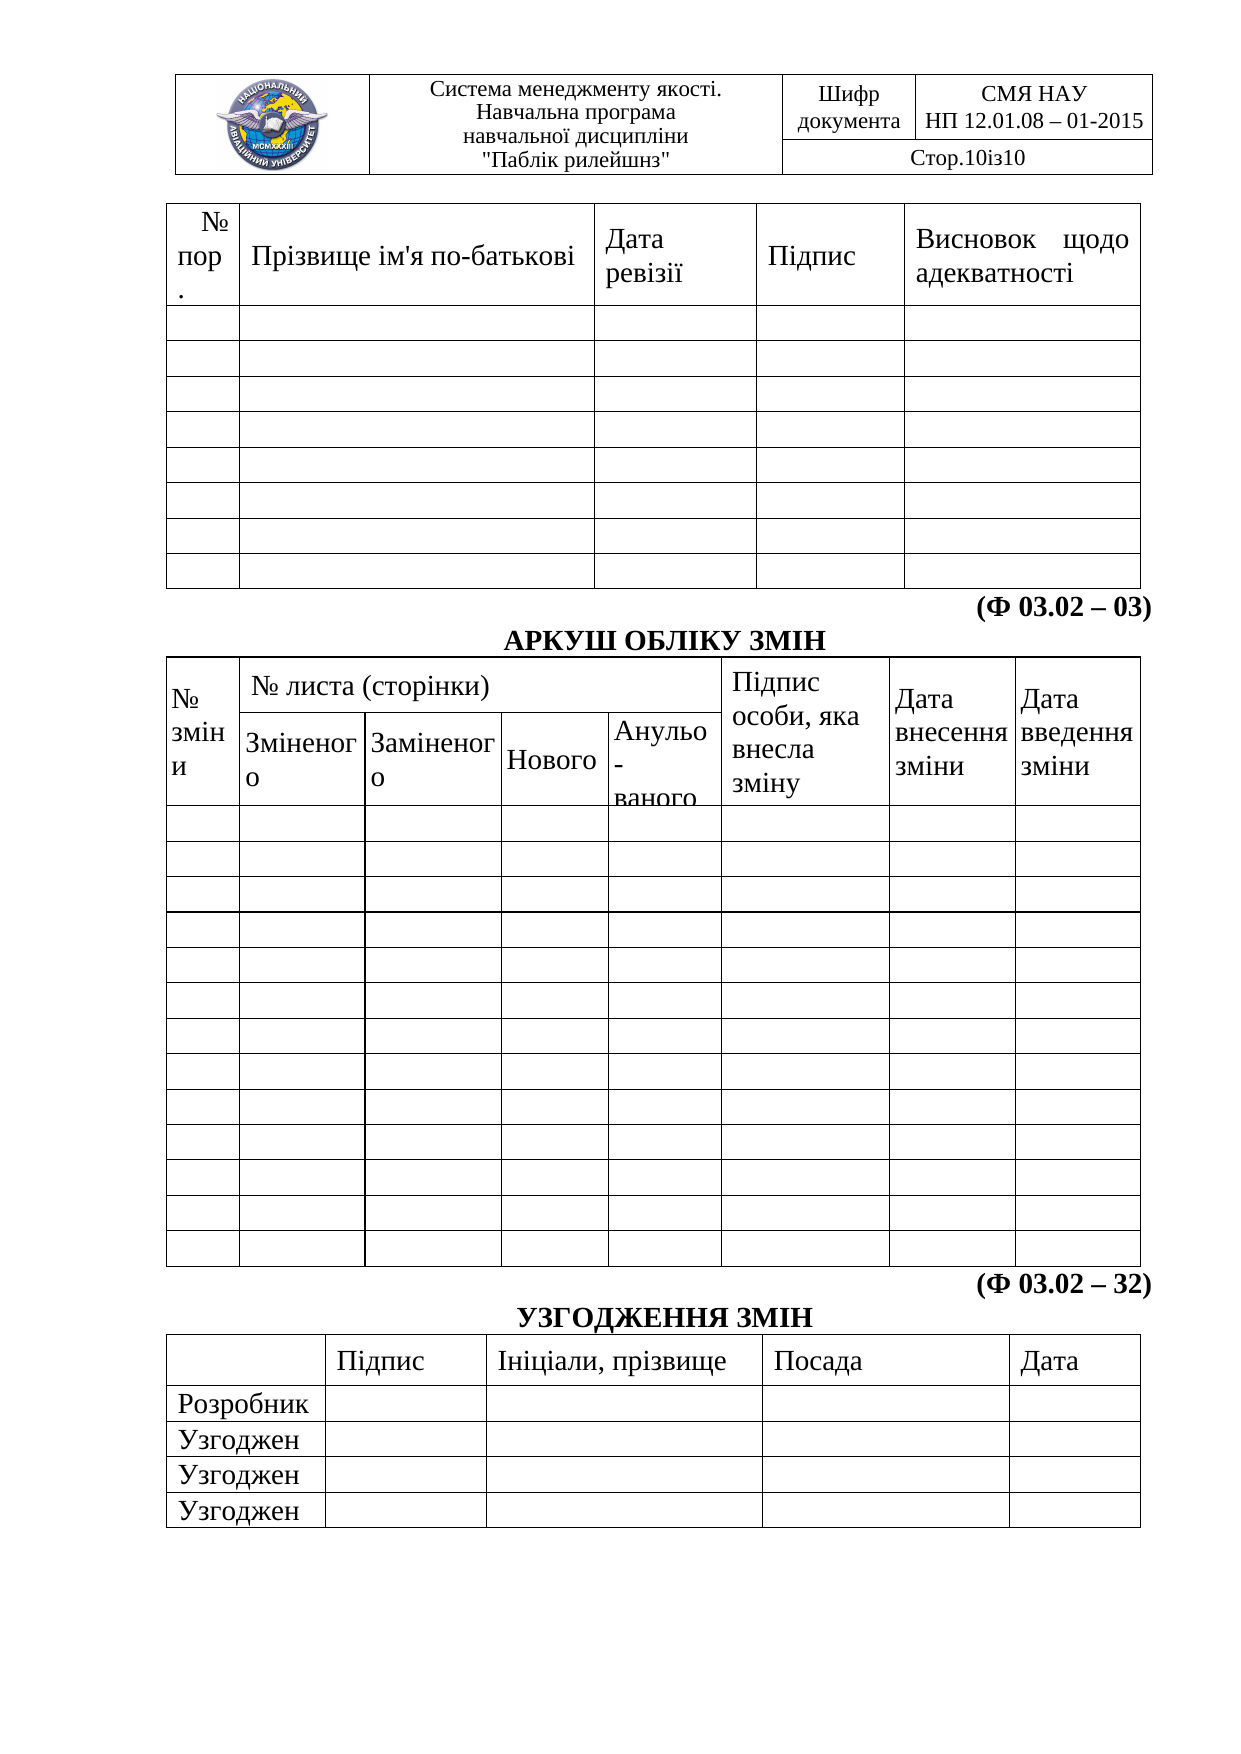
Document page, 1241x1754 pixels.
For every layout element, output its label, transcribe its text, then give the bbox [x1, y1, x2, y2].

table_cell [240, 1019, 364, 1053]
table_cell [240, 983, 364, 1018]
table_cell [722, 983, 889, 1018]
table_cell [757, 341, 904, 376]
table_cell [890, 1019, 1015, 1053]
table_cell [609, 948, 721, 982]
table_cell Анульо- ваного [609, 713, 721, 805]
picture [216, 76, 328, 171]
table_cell [167, 983, 239, 1018]
table_cell [1016, 1019, 1140, 1053]
table_cell [326, 1493, 486, 1527]
text АРКУШ ОБЛІКУ ЗМІН [177, 623, 1152, 656]
table_cell [1016, 1196, 1140, 1230]
table_cell [240, 913, 364, 947]
table_cell [1016, 1125, 1140, 1159]
table_cell [366, 1090, 501, 1124]
table_cell [763, 1457, 1009, 1492]
table_cell [167, 377, 239, 411]
table_cell [326, 1457, 486, 1492]
table_cell [757, 483, 904, 517]
table_cell [763, 1386, 1009, 1421]
table_cell Зміненого [240, 713, 364, 805]
table_cell [487, 1457, 762, 1492]
table_cell [167, 948, 239, 982]
table_cell [609, 913, 721, 947]
table_cell [609, 1019, 721, 1053]
table_cell [1016, 877, 1140, 911]
table_cell [240, 1160, 364, 1195]
text (Ф 03.02 – 32) [177, 1267, 1152, 1300]
table_cell [326, 1386, 486, 1421]
table_cell [757, 306, 904, 340]
table_cell [487, 1386, 762, 1421]
table_cell [167, 1196, 239, 1230]
table_cell [1016, 913, 1140, 947]
table_cell Узгоджено [167, 1422, 325, 1456]
table_cell [757, 519, 904, 553]
table_header Дата [1010, 1335, 1140, 1385]
table_cell [595, 448, 756, 482]
table_cell Узгоджено [167, 1493, 325, 1527]
table_cell [1016, 948, 1140, 982]
table_cell [722, 1196, 889, 1230]
table_cell [757, 554, 904, 588]
table_header Ініціали, прізвище [487, 1335, 762, 1385]
table_cell [502, 1019, 608, 1053]
table_cell [609, 806, 721, 841]
table_cell [502, 842, 608, 876]
table_cell [890, 806, 1015, 841]
table_cell [722, 948, 889, 982]
table_cell [890, 1160, 1015, 1195]
table_cell [890, 877, 1015, 911]
table_cell [890, 842, 1015, 876]
table_cell [763, 1422, 1009, 1456]
table_cell [240, 306, 594, 340]
table_cell [595, 306, 756, 340]
table_cell [905, 519, 1140, 553]
table_cell [890, 913, 1015, 947]
table_cell [502, 1231, 608, 1266]
table_cell [1010, 1386, 1140, 1421]
table_cell [366, 877, 501, 911]
table_cell [502, 1160, 608, 1195]
table_cell [240, 877, 364, 911]
table_cell [167, 1090, 239, 1124]
table_header [167, 1335, 325, 1385]
table_cell [609, 877, 721, 911]
text УЗГОДЖЕННЯ ЗМІН [177, 1300, 1152, 1334]
table_cell [722, 1054, 889, 1088]
table_cell [757, 412, 904, 447]
table_cell [905, 377, 1140, 411]
table_cell [167, 341, 239, 376]
table_cell [595, 412, 756, 447]
table_cell [502, 806, 608, 841]
table_cell [722, 1125, 889, 1159]
table_cell [240, 519, 594, 553]
table_cell [722, 913, 889, 947]
table_cell [595, 341, 756, 376]
table_cell [167, 1231, 239, 1266]
table_header № пор. [167, 204, 239, 305]
table_cell [609, 1125, 721, 1159]
table_cell [609, 1054, 721, 1088]
table_cell [609, 1196, 721, 1230]
table_cell [1016, 1090, 1140, 1124]
table_cell Узгоджено [167, 1457, 325, 1492]
table_cell [240, 483, 594, 517]
table_cell [240, 1054, 364, 1088]
table_cell [366, 1125, 501, 1159]
table_cell Розробник [167, 1386, 325, 1421]
table_cell [366, 1054, 501, 1088]
table_header Підпис [326, 1335, 486, 1385]
table_cell [240, 948, 364, 982]
table_header Висновок щодо адекватності [905, 204, 1140, 305]
table_cell [167, 913, 239, 947]
table_cell [890, 1231, 1015, 1266]
table_cell [240, 1231, 364, 1266]
table_cell [167, 554, 239, 588]
table_header Дата ревізії [595, 204, 756, 305]
table_header № зміни [167, 658, 239, 805]
table_cell [609, 983, 721, 1018]
table_cell [326, 1422, 486, 1456]
table_cell [905, 448, 1140, 482]
table_cell [757, 448, 904, 482]
table_cell [240, 842, 364, 876]
table_cell [1016, 1231, 1140, 1266]
table_cell [609, 1090, 721, 1124]
table_cell [167, 1019, 239, 1053]
table_cell [609, 1160, 721, 1195]
table_cell [167, 842, 239, 876]
table_cell [366, 1231, 501, 1266]
table_cell [595, 377, 756, 411]
table_cell [905, 483, 1140, 517]
table_cell [1016, 983, 1140, 1018]
table_cell [240, 1125, 364, 1159]
table_cell [167, 806, 239, 841]
table_cell [240, 806, 364, 841]
table_header Прізвище ім'я по-батькові [240, 204, 594, 305]
table_cell [722, 1231, 889, 1266]
table_cell [595, 519, 756, 553]
table_cell [1010, 1422, 1140, 1456]
table_cell [722, 1090, 889, 1124]
table_cell [502, 1196, 608, 1230]
table_cell [366, 1019, 501, 1053]
table_cell [240, 448, 594, 482]
table_cell [890, 983, 1015, 1018]
table_cell [167, 1160, 239, 1195]
table_cell [167, 412, 239, 447]
text (Ф 03.02 – 03) [177, 589, 1152, 623]
table_cell [240, 554, 594, 588]
table_cell [502, 948, 608, 982]
table_cell [487, 1493, 762, 1527]
table_cell [502, 1125, 608, 1159]
table_cell [502, 913, 608, 947]
table_cell [890, 1125, 1015, 1159]
table_cell [722, 877, 889, 911]
table_cell [1016, 806, 1140, 841]
table_cell Заміненого [366, 713, 501, 805]
table_cell [595, 483, 756, 517]
table_header № листа (сторінки) [240, 658, 721, 712]
table_cell [502, 1054, 608, 1088]
table_cell [905, 341, 1140, 376]
table_cell [502, 1090, 608, 1124]
table_header Підпис особи, яка внесла зміну [722, 658, 889, 805]
table_cell [609, 842, 721, 876]
table_cell [1016, 1160, 1140, 1195]
table_cell [722, 806, 889, 841]
table_cell [890, 1196, 1015, 1230]
table_cell [240, 341, 594, 376]
table_cell [1016, 1054, 1140, 1088]
table_cell [609, 1231, 721, 1266]
table_cell [595, 554, 756, 588]
table_cell [240, 377, 594, 411]
table_cell Нового [502, 713, 608, 805]
table_header Посада [763, 1335, 1009, 1385]
table_cell [167, 448, 239, 482]
table_cell [1010, 1457, 1140, 1492]
table_cell [366, 806, 501, 841]
table_cell [763, 1493, 1009, 1527]
table_header Дата введення зміни [1016, 658, 1140, 805]
table_cell [722, 1160, 889, 1195]
table_cell [890, 1090, 1015, 1124]
table_cell [240, 1090, 364, 1124]
table_cell [240, 412, 594, 447]
table_cell [502, 877, 608, 911]
table_cell [757, 377, 904, 411]
table_cell [167, 877, 239, 911]
table_cell [366, 913, 501, 947]
table_cell [366, 1196, 501, 1230]
table_cell [487, 1422, 762, 1456]
table_cell [167, 306, 239, 340]
table_cell [366, 948, 501, 982]
table_cell [905, 412, 1140, 447]
table_header Дата внесення зміни [890, 658, 1015, 805]
table_cell [366, 842, 501, 876]
table_cell [167, 483, 239, 517]
table_cell [722, 1019, 889, 1053]
table_cell [366, 983, 501, 1018]
table_cell [890, 1054, 1015, 1088]
table_cell [890, 948, 1015, 982]
table_cell [905, 554, 1140, 588]
table_cell [1010, 1493, 1140, 1527]
table_cell [722, 842, 889, 876]
table_cell [502, 983, 608, 1018]
table_cell [905, 306, 1140, 340]
table_cell [1016, 842, 1140, 876]
table_cell [167, 1125, 239, 1159]
table_cell [240, 1196, 364, 1230]
table_cell [366, 1160, 501, 1195]
table_cell [167, 519, 239, 553]
table_header Підпис [757, 204, 904, 305]
table_cell [167, 1054, 239, 1088]
